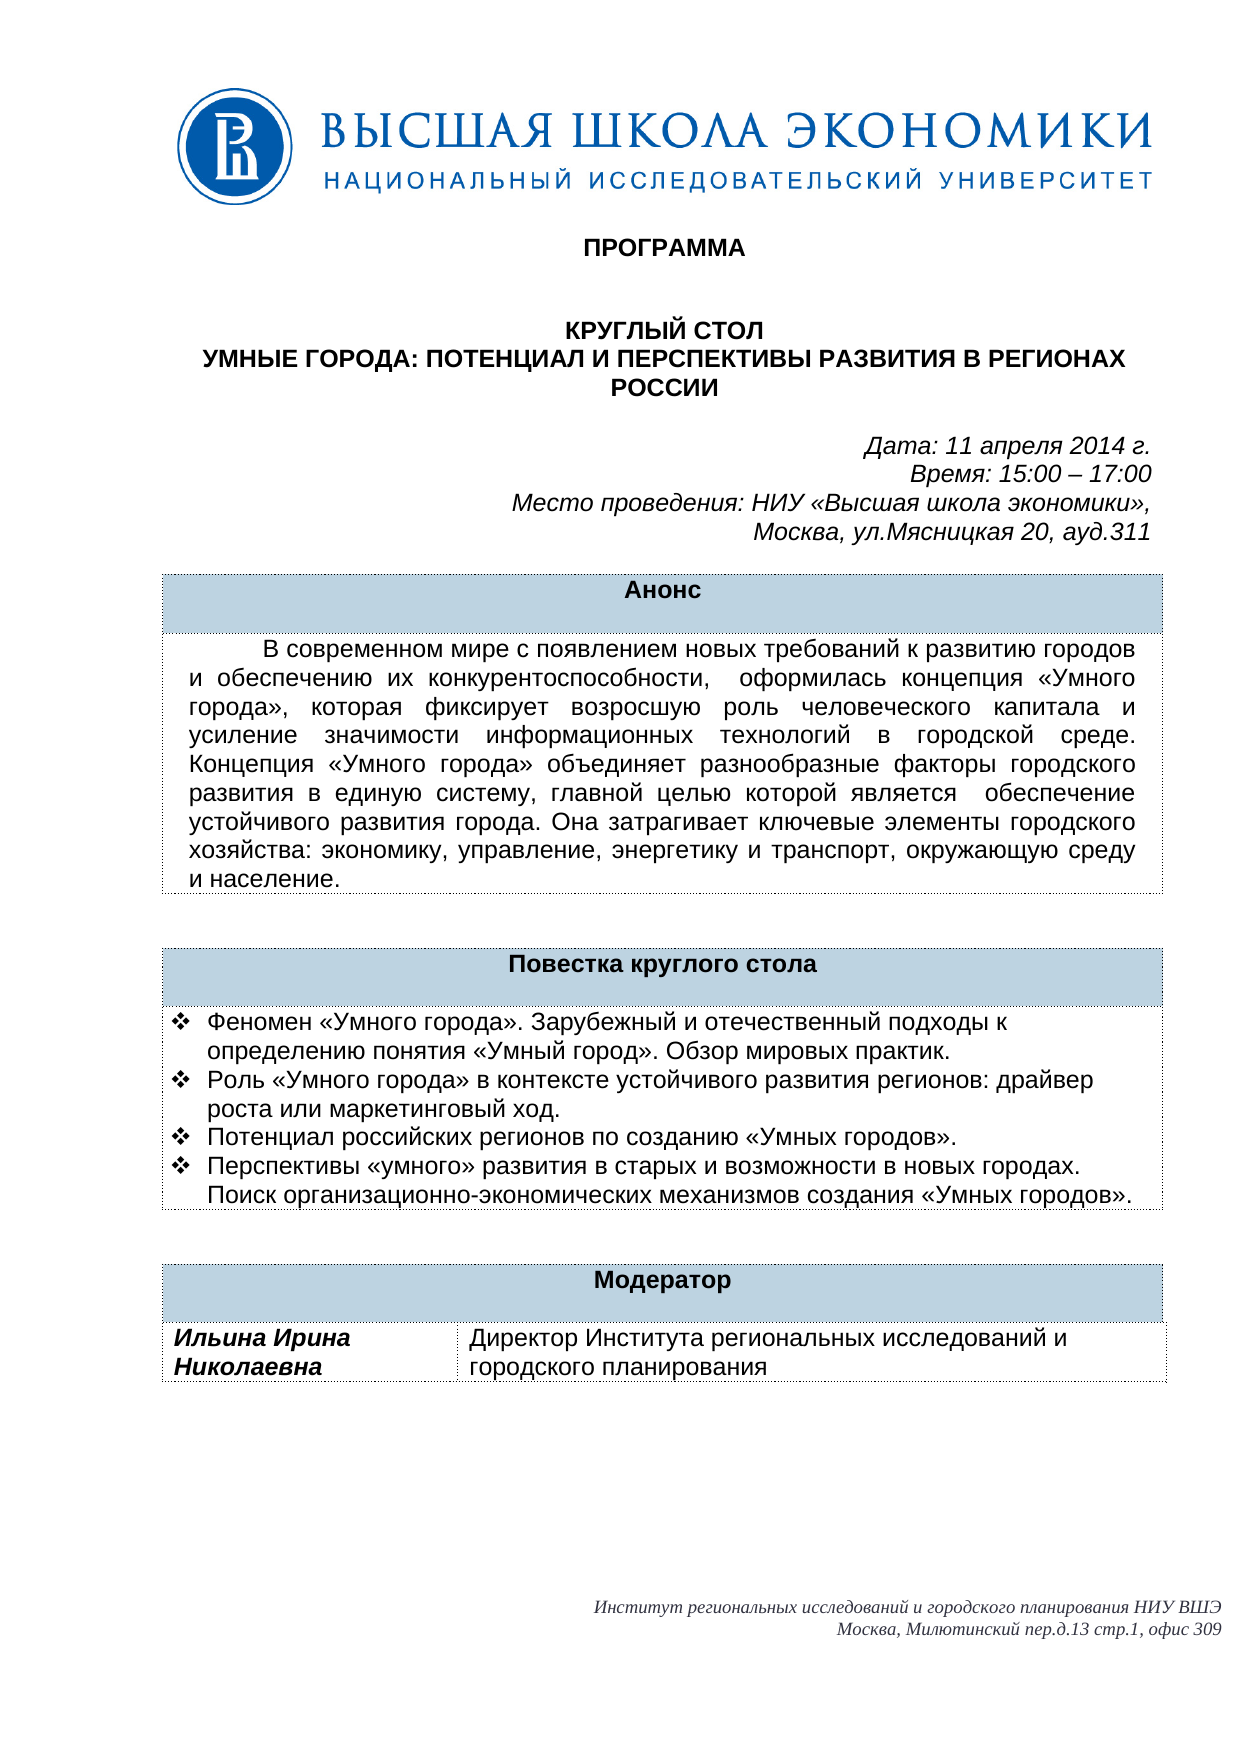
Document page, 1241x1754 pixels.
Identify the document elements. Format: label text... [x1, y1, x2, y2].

table_header Модератор [163, 1264, 1163, 1322]
table_cell В современном мире с появлением новых требований к развитию городов и обеспечению их конкурентоспособности, оформилась концепция «Умного города», которая фиксирует возросшую роль человеческого капитала и усиление значимости информационных технологий в городской среде. Концепция «Умного города» объединяет разнообразные факторы городского развития в единую систему, главной целью которой является обеспечение устойчивого развития города. Она затрагивает ключевые элементы городского хозяйства: экономику, управление, энергетику и транспорт, окружающую среду и население. [163, 633, 1163, 893]
text Место проведения: НИУ «Высшая школа экономики», [177, 488, 1152, 517]
table_header Анонс [163, 574, 1163, 633]
table_cell Ильина Ирина Николаевна [163, 1322, 458, 1381]
table_cell Директор Института региональных исследований и городского планирования [458, 1322, 1167, 1381]
table_header Повестка круглого стола [163, 948, 1163, 1006]
table_cell Феномен «Умного города». Зарубежный и отечественный подходы к определению понятия «Умный город». Обзор мировых практик. Роль «Умного города» в контексте устойчивого развития регионов: драйвер роста или маркетинговый ход. Потенциал российских регионов по созданию «Умных городов». Перспективы «умного» развития в старых и возможности в новых городах. Поиск организационно-экономических механизмов создания «Умных городов». [163, 1006, 1163, 1209]
text Время: 15:00 – 17:00 [177, 459, 1152, 488]
text Москва, ул.Мясницкая 20, ауд.311 [177, 517, 1152, 546]
subtitle КРУГЛЫЙ СТОЛ [177, 316, 1152, 344]
text Дата: 11 апреля 2014 г. [177, 431, 1152, 459]
subtitle УМНЫЕ ГОРОДА: ПОТЕНЦИАЛ И ПЕРСПЕКТИВЫ РАЗВИТИЯ В РЕГИОНАХ РОССИИ [177, 344, 1152, 402]
picture [177, 88, 1152, 205]
subtitle ПРОГРАММА [177, 233, 1152, 262]
